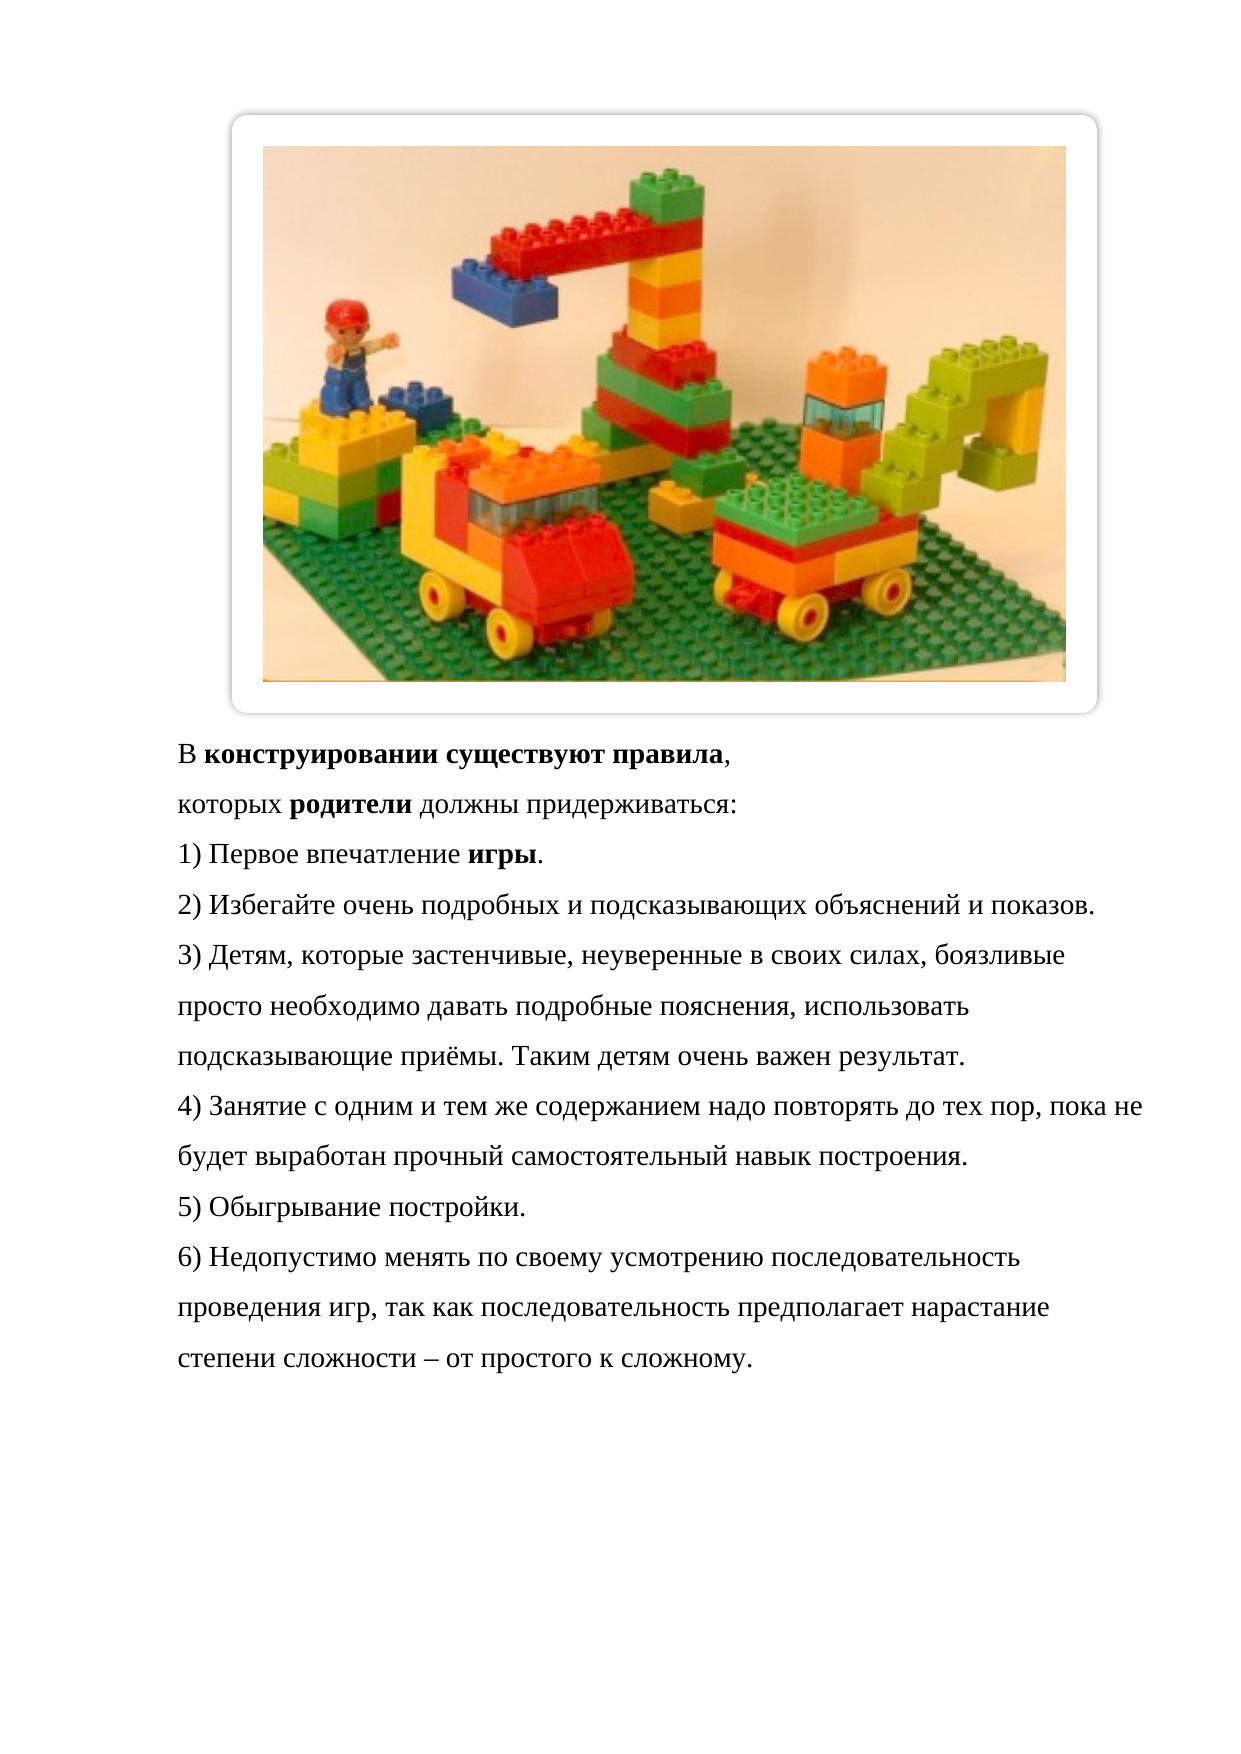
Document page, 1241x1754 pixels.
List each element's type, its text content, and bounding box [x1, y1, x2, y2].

text 4) Занятие с одним и тем же содержанием надо повторять до тех пор, пока не будет выработан прочный самостоятельный навык построения. [177, 1088, 1152, 1172]
text 1) Первое впечатление игры. [177, 837, 1152, 870]
text 2) Избегайте очень подробных и подсказывающих объяснений и показов. [177, 887, 1152, 921]
text 5) Обыгрывание постройки. [177, 1189, 1152, 1222]
text 6) Недопустимо менять по своему усмотрению последовательность проведения игр, так как последовательность предполагает нарастание степени сложности – от простого к сложному. [177, 1239, 1152, 1373]
picture [263, 146, 1066, 682]
text 3) Детям, которые застенчивые, неуверенные в своих силах, боязливые просто необходимо давать подробные пояснения, использовать подсказывающие приёмы. Таким детям очень важен результат. [177, 937, 1152, 1071]
text В конструировании существуют правила, которых родители должны придерживаться: [177, 736, 1152, 820]
